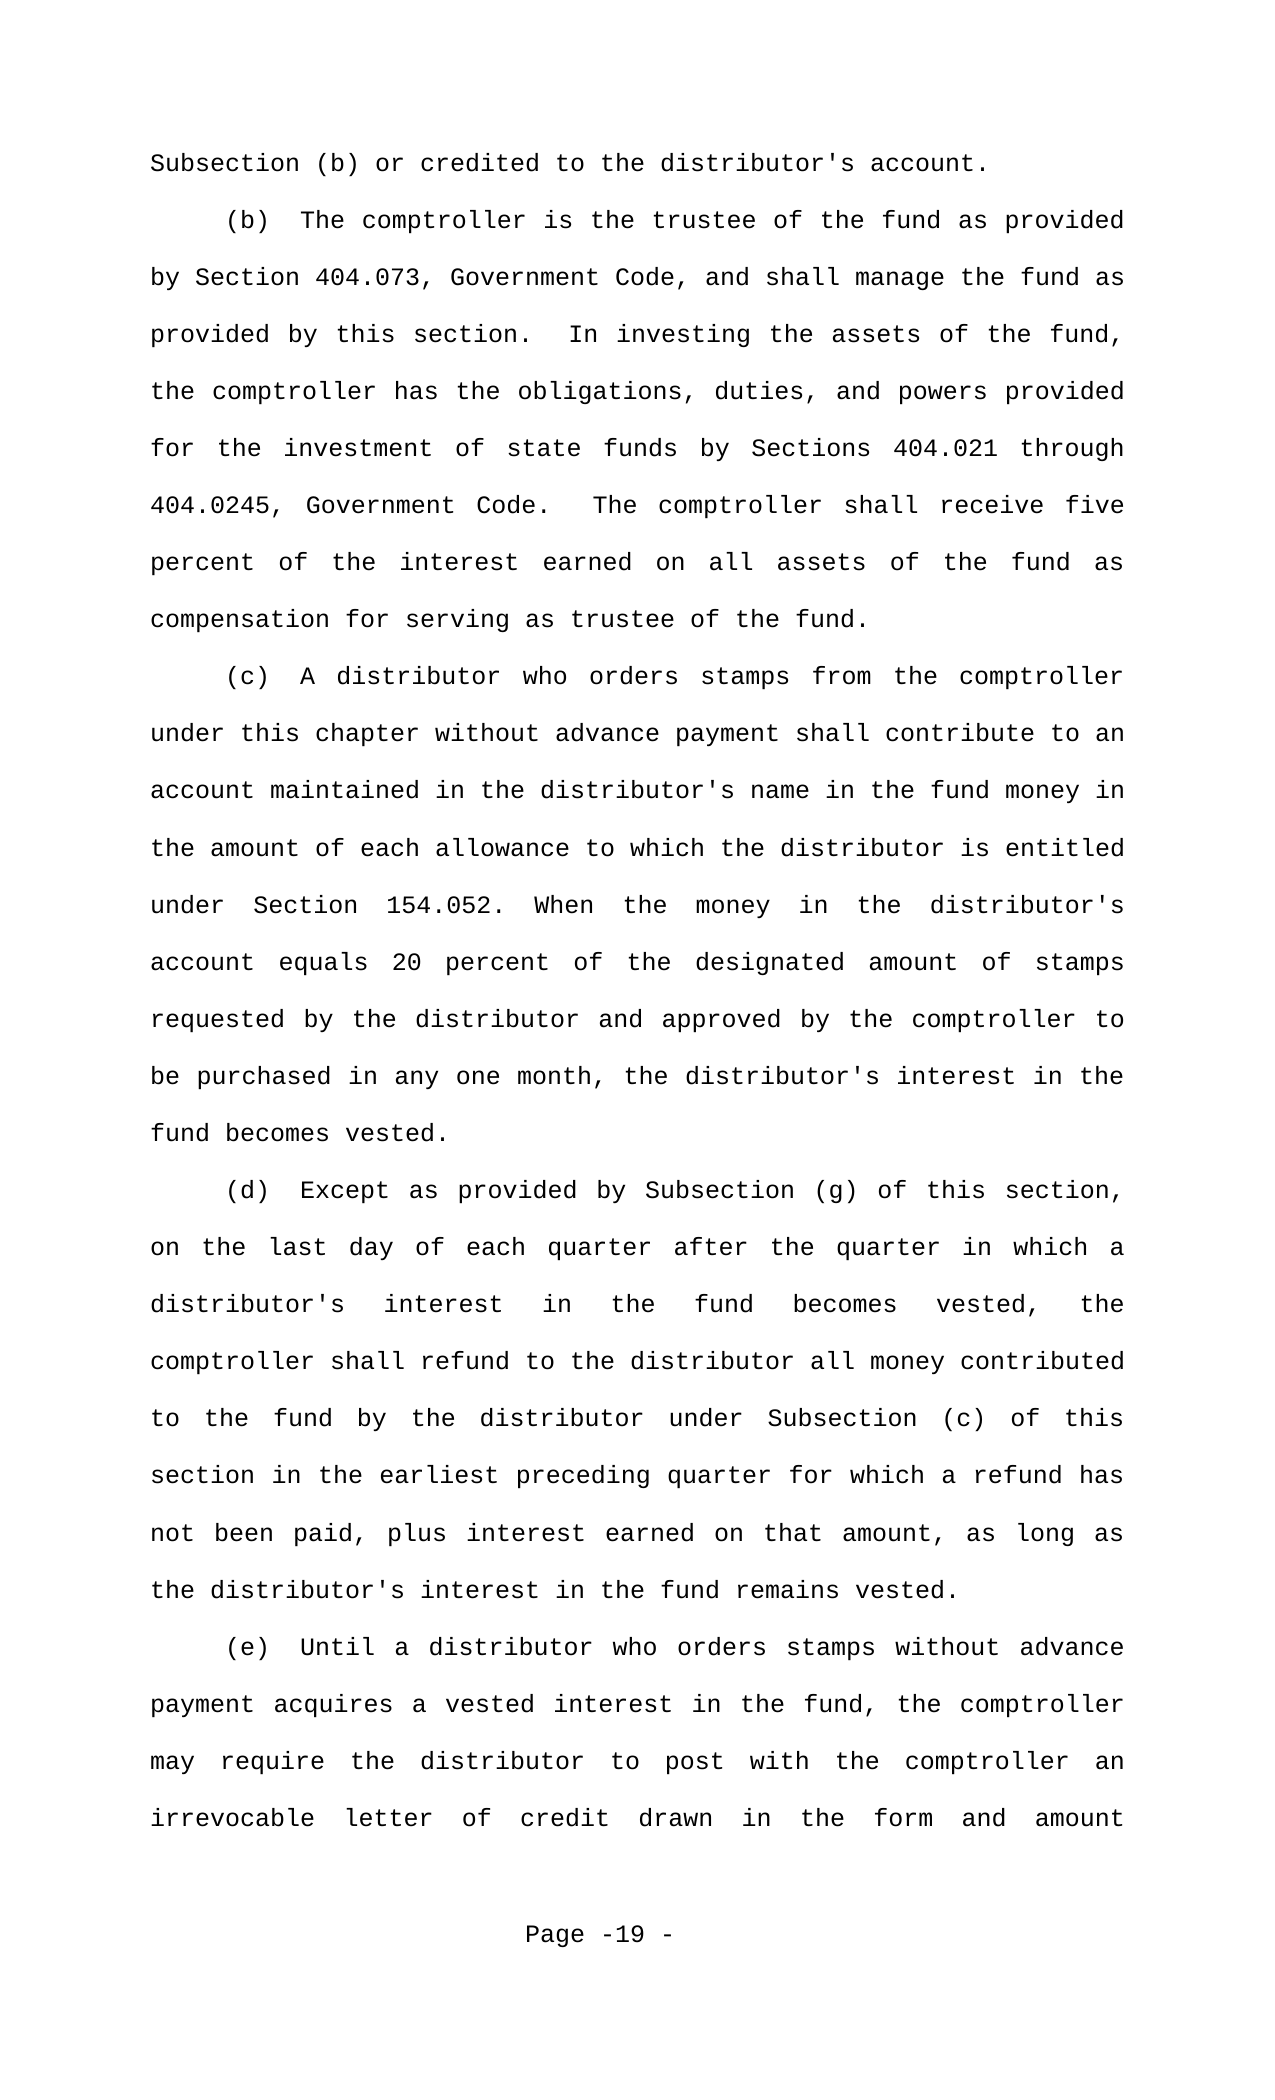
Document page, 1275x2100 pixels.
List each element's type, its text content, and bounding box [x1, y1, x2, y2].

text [150, 1634, 1125, 1834]
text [150, 150, 1125, 178]
text (b) The comptroller is the trustee of the fund as provided by Section 404.073, Government Code, and shall manage the fund as provided by this section. In investing the assets of the fund, the comptroller has the obligations, duties, and powers provided for the investment of state funds by Sections 404.021 through 404.0245, Government Code. The comptroller shall receive five percent of the interest earned on all assets of the fund as compensation for serving as trustee of the fund. [150, 207, 1125, 635]
text (d) Except as provided by Subsection (g) of this section, on the last day of each quarter after the quarter in which a distributor's interest in the fund becomes vested, the comptroller shall refund to the distributor all money contributed to the fund by the distributor under Subsection (c) of this section in the earliest preceding quarter for which a refund has not been paid, plus interest earned on that amount, as long as the distributor's interest in the fund remains vested. [150, 1177, 1125, 1606]
text (c) A distributor who orders stamps from the comptroller under this chapter without advance payment shall contribute to an account maintained in the distributor's name in the fund money in the amount of each allowance to which the distributor is entitled under Section 154.052. When the money in the distributor's account equals 20 percent of the designated amount of stamps requested by the distributor and approved by the comptroller to be purchased in any one month, the distributor's interest in the fund becomes vested. [150, 664, 1125, 1149]
